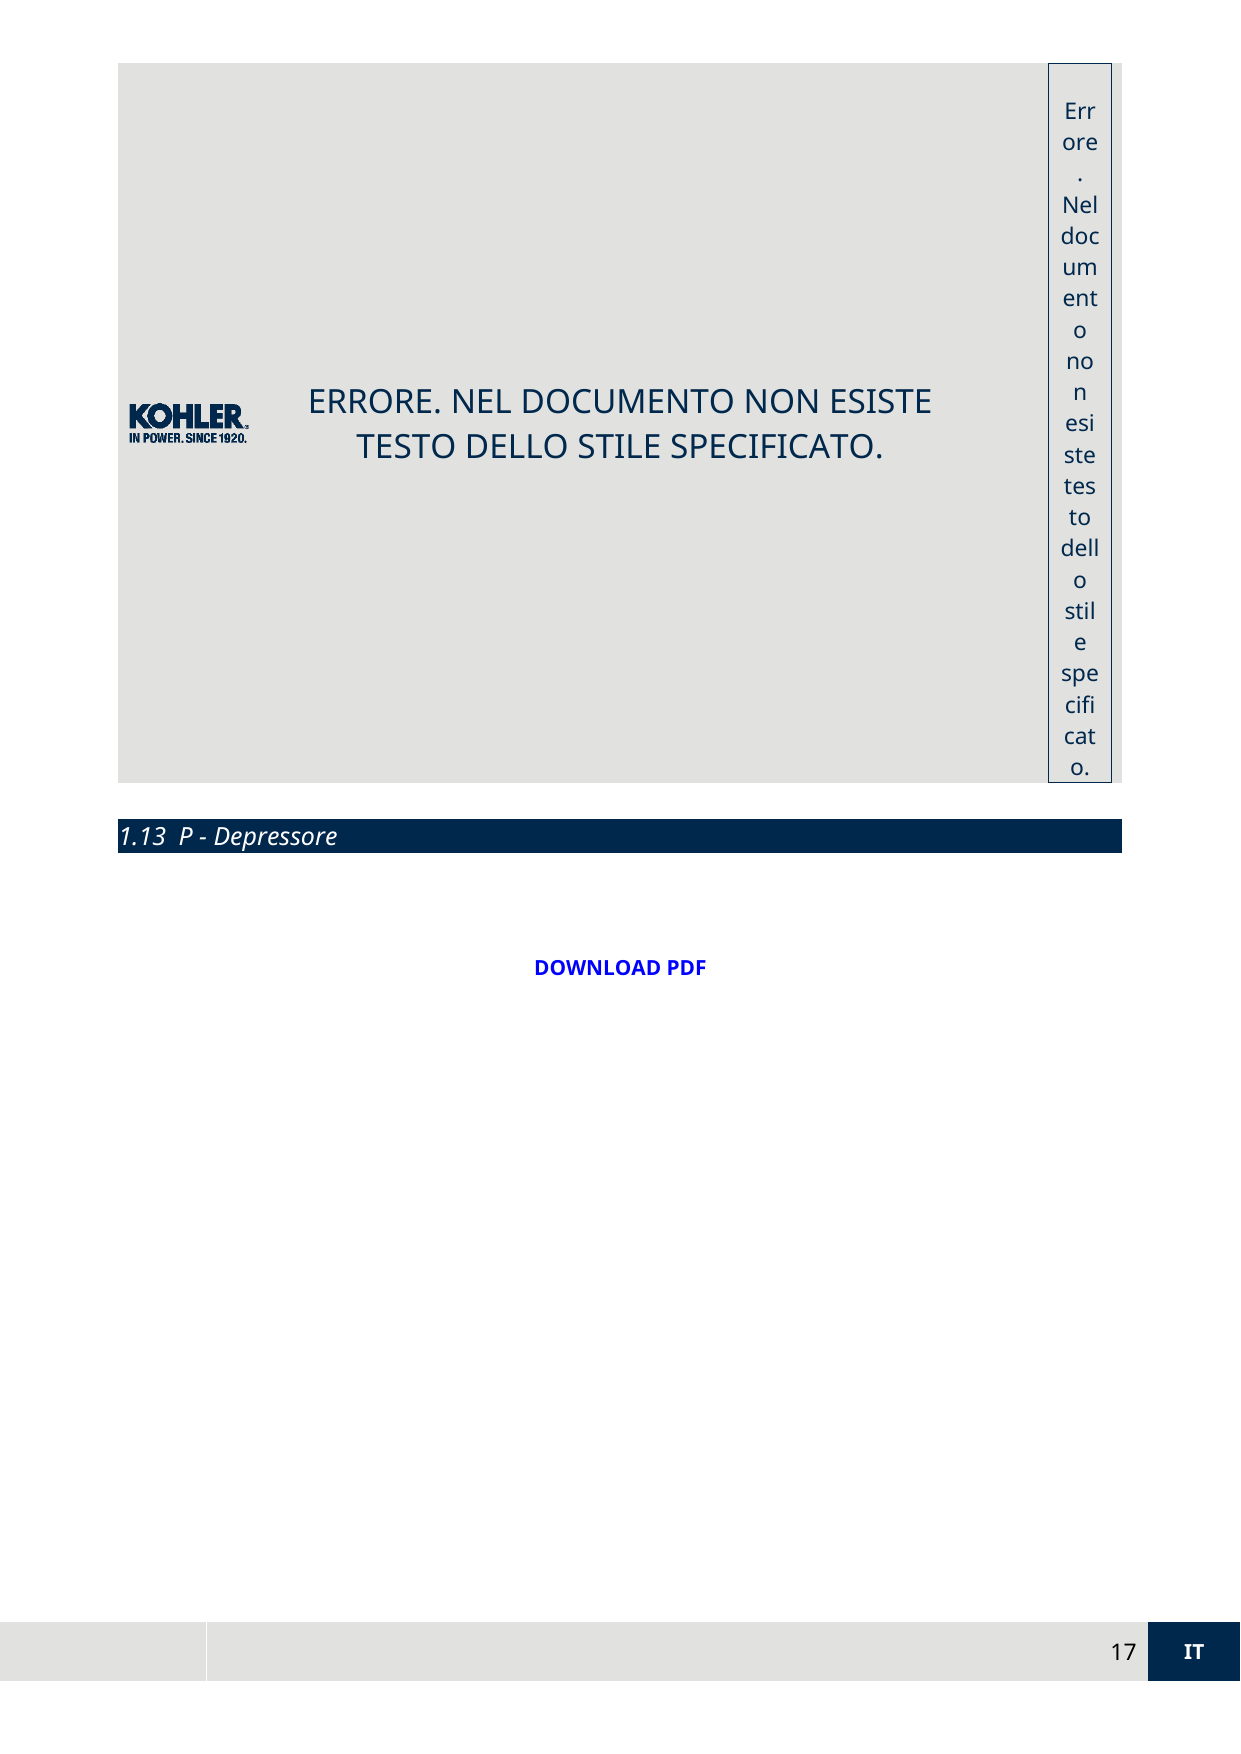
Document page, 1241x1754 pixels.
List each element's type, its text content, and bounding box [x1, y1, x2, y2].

subtitle P - Depressore [118, 819, 1122, 853]
table_header DOWNLOAD PDF [118, 872, 1122, 1062]
picture [129, 403, 249, 443]
